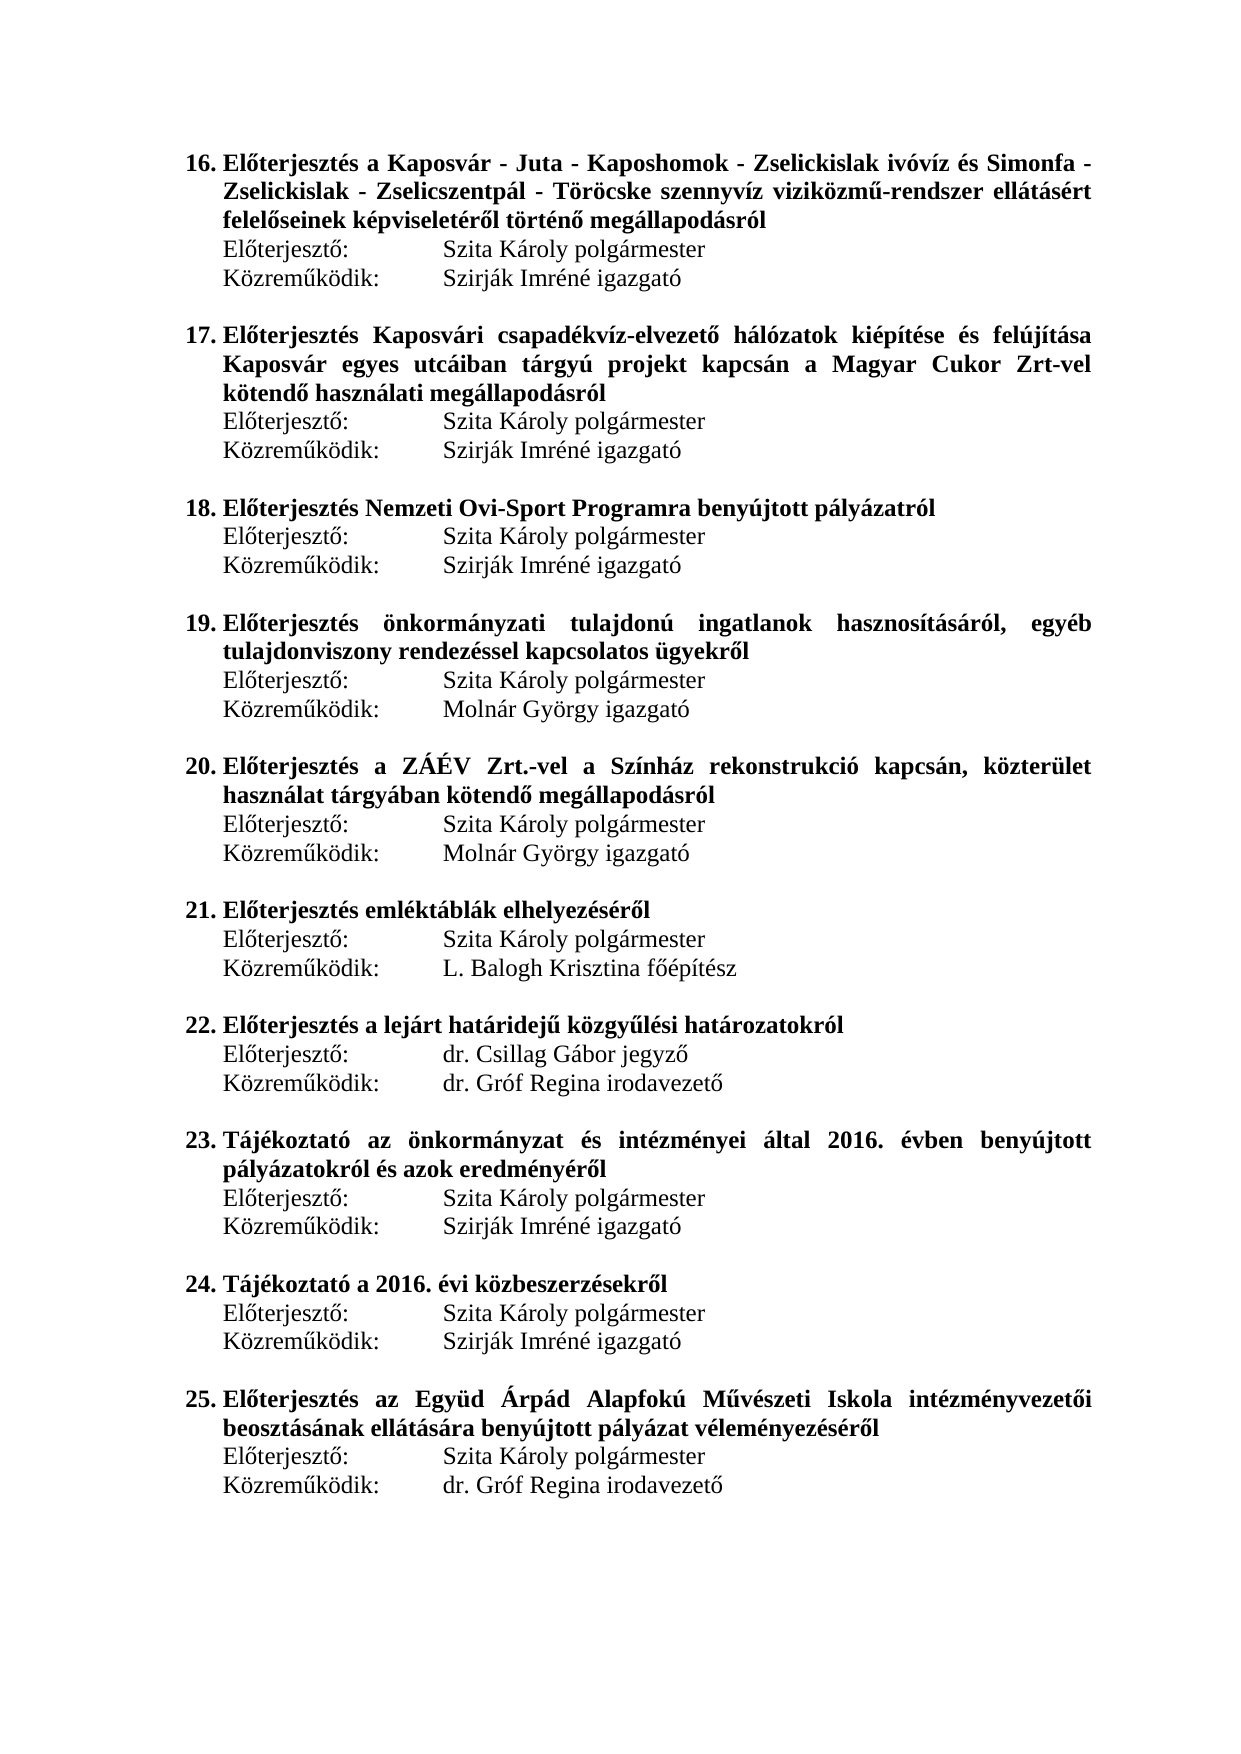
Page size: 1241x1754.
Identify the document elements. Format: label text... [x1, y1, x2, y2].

list Előterjesztés a Kaposvár - Juta - Kaposhomok - Zselickislak ivóvíz és Simonfa - Zselickislak - Zselicszentpál - Töröcske szennyvíz viziközmű-rendszer ellátásért felelőseinek képviseletéről történő megállapodásról [185, 148, 1092, 234]
list Közreműködik: Szirják Imréné igazgató [223, 1326, 1092, 1355]
list Előterjesztés a ZÁÉV Zrt.-vel a Színház rekonstrukció kapcsán, közterület használat tárgyában kötendő megállapodásról [185, 751, 1092, 809]
text Közreműködik: dr. Gróf Regina irodavezető [223, 1470, 1092, 1499]
list Közreműködik: dr. Gróf Regina irodavezető [223, 1068, 1092, 1096]
list Tájékoztató a 2016. évi közbeszerzésekről [185, 1269, 1092, 1298]
list Előterjesztés a lejárt határidejű közgyűlési határozatokról [185, 1010, 1092, 1039]
text Előterjesztő: Szita Károly polgármester [223, 1441, 1092, 1470]
list Közreműködik: Molnár György igazgató [223, 838, 1092, 866]
list Közreműködik: Szirják Imréné igazgató [223, 550, 1092, 579]
text Előterjesztő: Szita Károly polgármester [223, 406, 1092, 435]
list Előterjesztő: Szita Károly polgármester [223, 809, 1092, 838]
list Közreműködik: L. Balogh Krisztina főépítész [223, 953, 1092, 981]
list Közreműködik: Molnár György igazgató [223, 694, 1092, 723]
list Előterjesztő: Szita Károly polgármester [223, 521, 1092, 550]
text Közreműködik: Szirják Imréné igazgató [223, 263, 1092, 291]
list Előterjesztő: Szita Károly polgármester [223, 665, 1092, 694]
list Előterjesztés az Együd Árpád Alapfokú Művészeti Iskola intézményvezetői beosztásának ellátására benyújtott pályázat véleményezéséről [185, 1384, 1092, 1441]
text Előterjesztő: Szita Károly polgármester [223, 234, 1092, 263]
list Előterjesztés önkormányzati tulajdonú ingatlanok hasznosításáról, egyéb tulajdonviszony rendezéssel kapcsolatos ügyekről [185, 608, 1092, 665]
text Közreműködik: Szirják Imréné igazgató [223, 435, 1092, 464]
list Előterjesztő: Szita Károly polgármester [223, 1298, 1092, 1326]
list Előterjesztés Kaposvári csapadékvíz-elvezető hálózatok kiépítése és felújítása Kaposvár egyes utcáiban tárgyú projekt kapcsán a Magyar Cukor Zrt-vel kötendő használati megállapodásról [185, 320, 1092, 406]
list Előterjesztés Nemzeti Ovi-Sport Programra benyújtott pályázatról [185, 493, 1092, 521]
list Előterjesztő: Szita Károly polgármester [223, 1183, 1092, 1211]
list Közreműködik: Szirják Imréné igazgató [223, 1211, 1092, 1240]
list Előterjesztés emléktáblák elhelyezéséről [185, 895, 1092, 924]
list Előterjesztő: Szita Károly polgármester [223, 924, 1092, 953]
list Tájékoztató az önkormányzat és intézményei által 2016. évben benyújtott pályázatokról és azok eredményéről [185, 1125, 1092, 1183]
list Előterjesztő: dr. Csillag Gábor jegyző [223, 1039, 1092, 1068]
